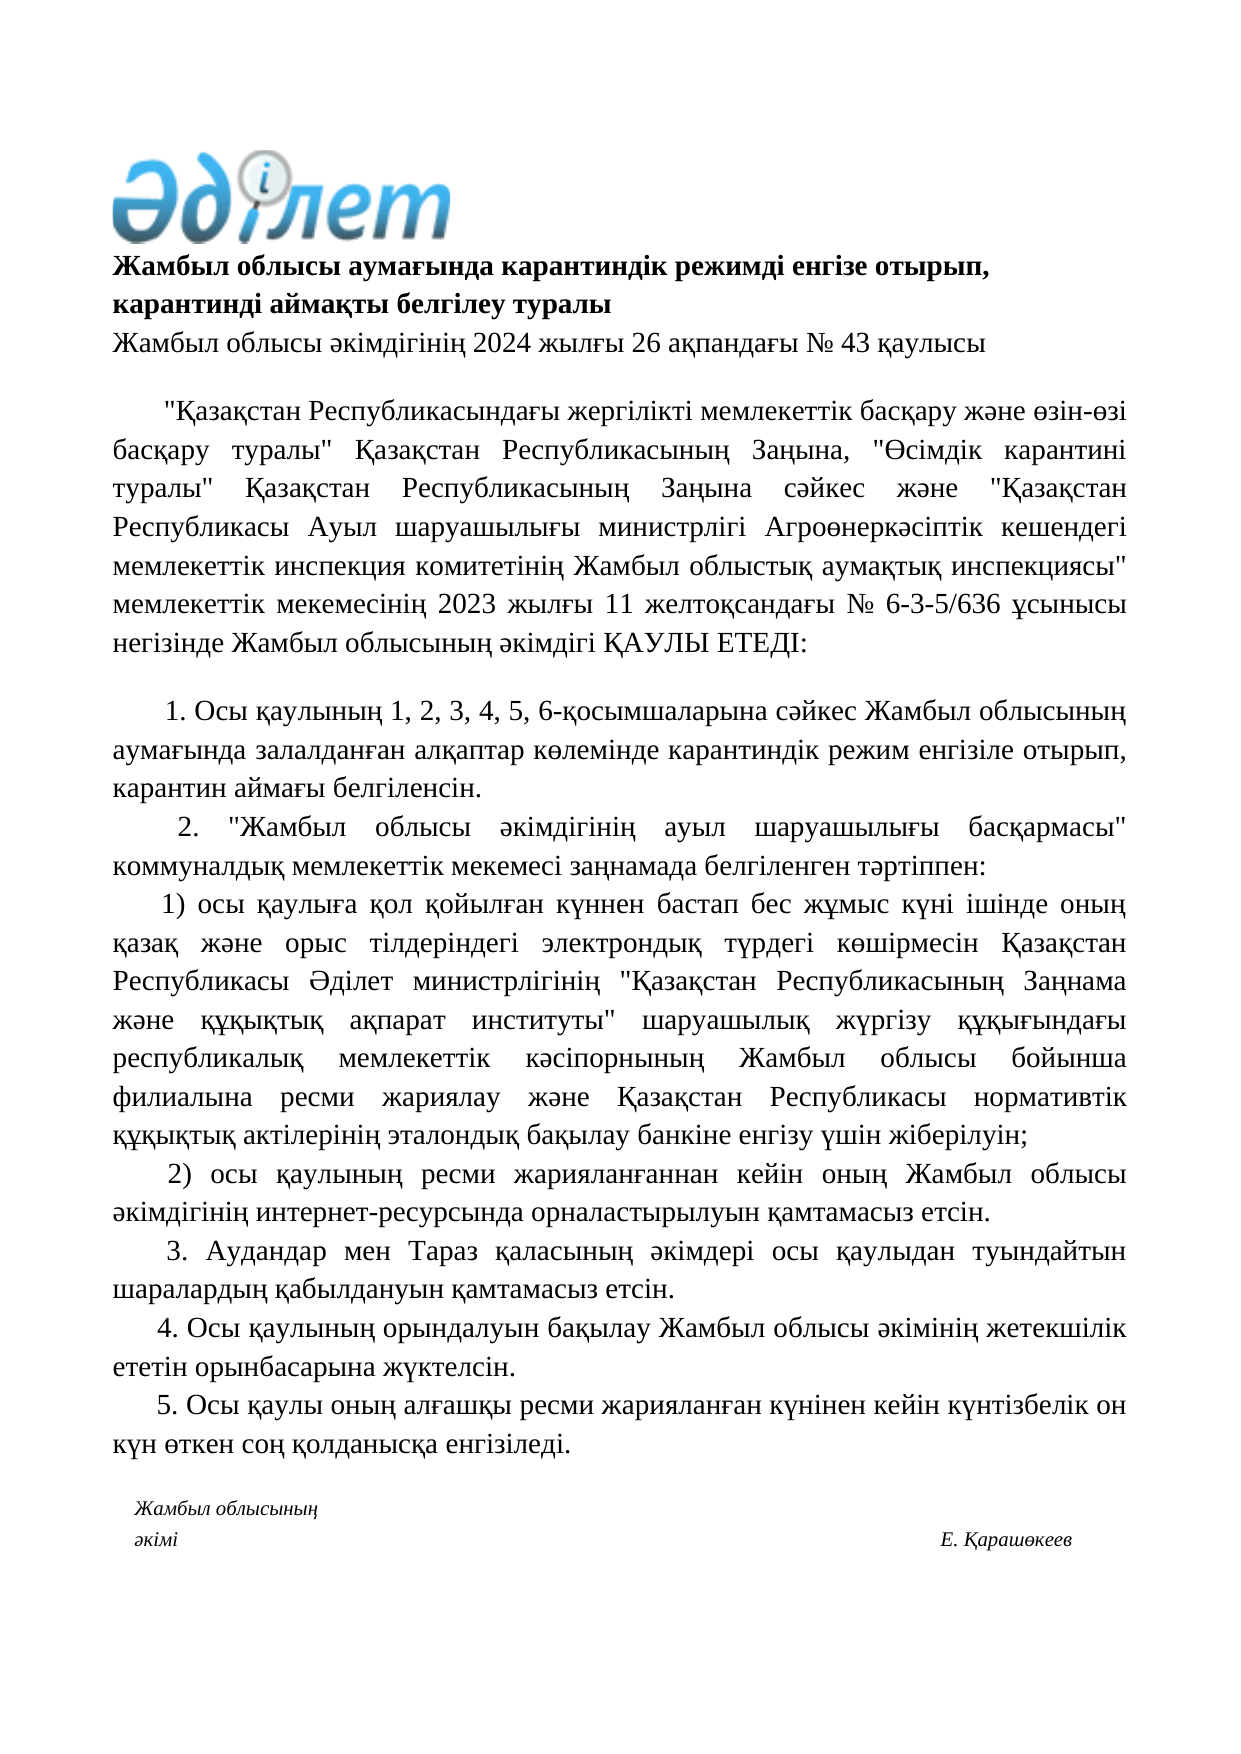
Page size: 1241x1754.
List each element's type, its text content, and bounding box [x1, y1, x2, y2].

text 1. Осы қаулының 1, 2, 3, 4, 5, 6-қосымшаларына сәйкес Жамбыл облысының аумағында залалданған алқаптар көлемінде карантиндік режим енгізіле отырып, карантин аймағы белгіленсін. [112, 693, 1128, 804]
text Жамбыл облысы аумағында карантиндік режимді енгізе отырып, карантинді аймақты белгілеу туралы [112, 248, 1128, 320]
table_header Жамбыл облысының [101, 1495, 1240, 1526]
text 5. Осы қаулы оның алғашқы ресми жарияланған күнінен кейін күнтізбелік он күн өткен соң қолданысқа енгізіледі. [112, 1387, 1128, 1459]
text "Қазақстан Республикасындағы жергілікті мемлекеттік басқару және өзін-өзі басқару туралы" Қазақстан Республикасының Заңына, "Өсімдік карантині туралы" Қазақстан Республикасының Заңына сәйкес және "Қазақстан Республикасы Ауыл шаруашылығы министрлігі Агроөнеркәсіптік кешендегі мемлекеттік инспекция комитетінің Жамбыл облыстық аумақтық инспекциясы" мемлекеттік мекемесінің 2023 жылғы 11 желтоқсандағы № 6-3-5/636 ұсынысы негізінде Жамбыл облысының әкімдігі ҚАУЛЫ ЕТЕДІ: [112, 393, 1128, 658]
picture [112, 150, 451, 244]
text Жамбыл облысы әкімдігінің 2024 жылғы 26 ақпандағы № 43 қаулысы [112, 325, 1128, 358]
table_cell әкімі [101, 1526, 939, 1557]
text 2) осы қаулының ресми жарияланғаннан кейін оның Жамбыл облысы әкімдігінің интернет-ресурсында орналастырылуын қамтамасыз етсін. [112, 1156, 1128, 1228]
text 4. Осы қаулының орындалуын бақылау Жамбыл облысы әкімінің жетекшілік ететін орынбасарына жүктелсін. [112, 1310, 1128, 1382]
text 2. "Жамбыл облысы әкімдігінің ауыл шаруашылығы басқармасы" коммуналдық мемлекеттік мекемесі заңнамада белгіленген тәртіппен: [112, 809, 1128, 881]
table_cell Е. Қарашөкеев [939, 1526, 1240, 1557]
text 3. Аудандар мен Тараз қаласының әкімдері осы қаулыдан туындайтын шаралардың қабылдануын қамтамасыз етсін. [112, 1233, 1128, 1305]
text 1) осы қаулыға қол қойылған күннен бастап бес жұмыс күні ішінде оның қазақ және орыс тілдеріндегі электрондық түрдегі көшірмесін Қазақстан Республикасы Әділет министрлігінің "Қазақстан Республикасының Заңнама және құқықтық ақпарат институты" шаруашылық жүргізу құқығындағы республикалық мемлекеттік кәсіпорнының Жамбыл облысы бойынша филиалына ресми жариялау және Қазақстан Республикасы нормативтік құқықтық актілерінің эталондық бақылау банкіне енгізу үшін жіберілуін; [112, 886, 1128, 1151]
